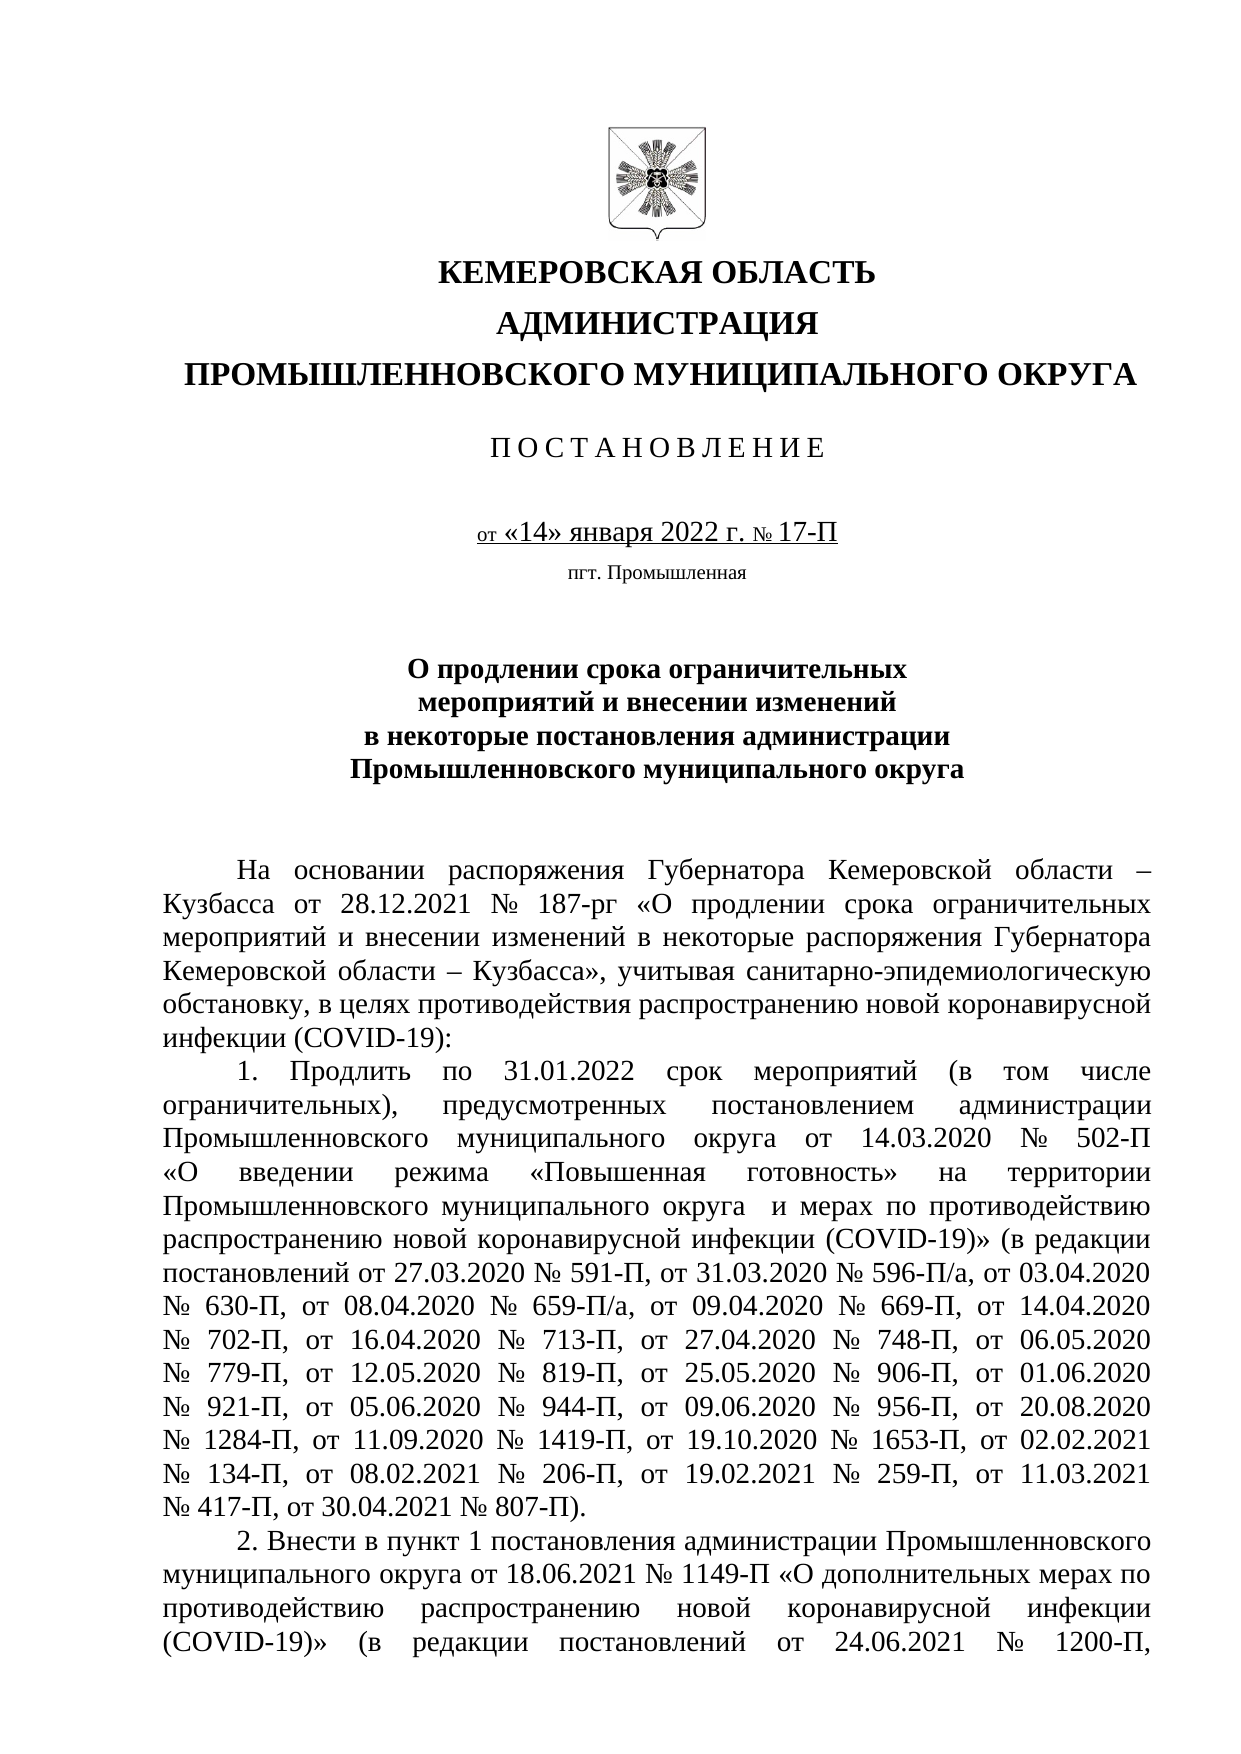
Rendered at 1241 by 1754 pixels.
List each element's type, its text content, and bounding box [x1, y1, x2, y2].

text О продлении срока ограничительных [162, 651, 1152, 684]
subtitle КЕМЕРОВСКАЯ ОБЛАСТЬ [162, 253, 1152, 291]
text от «14» января 2022 г. № 17-П [162, 514, 1152, 547]
subtitle ПРОМЫШЛЕННОВСКОГО МУНИЦИПАЛЬНОГО ОКРУГА [144, 354, 1178, 393]
picture [607, 126, 707, 241]
text 1. Продлить по 31.01.2022 срок мероприятий (в том числе ограничительных), предусмотренных постановлением администрации Промышленновского муниципального округа от 14.03.2020 № 502-П «О введении режима «Повышенная готовность» на территории Промышленновского муниципального округа и мерах по противодействию распространению новой коронавирусной инфекции (COVID-19)» (в редакции постановлений от 27.03.2020 № 591-П, от 31.03.2020 № 596-П/а, от 03.04.2020 № 630-П, от 08.04.2020 № 659-П/а, от 09.04.2020 № 669-П, от 14.04.2020 № 702-П, от 16.04.2020 № 713-П, от 27.04.2020 № 748-П, от 06.05.2020 № 779-П, от 12.05.2020 № 819-П, от 25.05.2020 № 906-П, от 01.06.2020 № 921-П, от 05.06.2020 № 944-П, от 09.06.2020 № 956-П, от 20.08.2020 № 1284-П, от 11.09.2020 № 1419-П, от 19.10.2020 № 1653-П, от 02.02.2021 № 134-П, от 08.02.2021 № 206-П, от 19.02.2021 № 259-П, от 11.03.2021 № 417-П, от 30.04.2021 № 807-П). [162, 1053, 1152, 1523]
text Промышленновского муниципального округа [162, 752, 1152, 785]
text в некоторые постановления администрации [162, 718, 1152, 752]
subtitle ПОСТАНОВЛЕНИЕ [162, 430, 1152, 464]
text На основании распоряжения Губернатора Кемеровской области – Кузбасса от 28.12.2021 № 187-рг «О продлении срока ограничительных мероприятий и внесении изменений в некоторые распоряжения Губернатора Кемеровской области – Кузбасса», учитывая санитарно-эпидемиологическую обстановку, в целях противодействия распространению новой коронавирусной инфекции (COVID-19): [162, 852, 1152, 1053]
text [162, 1523, 1152, 1657]
text мероприятий и внесении изменений [162, 684, 1152, 718]
text пгт. Промышленная [162, 560, 1152, 584]
subtitle АДМИНИСТРАЦИЯ [162, 303, 1152, 342]
